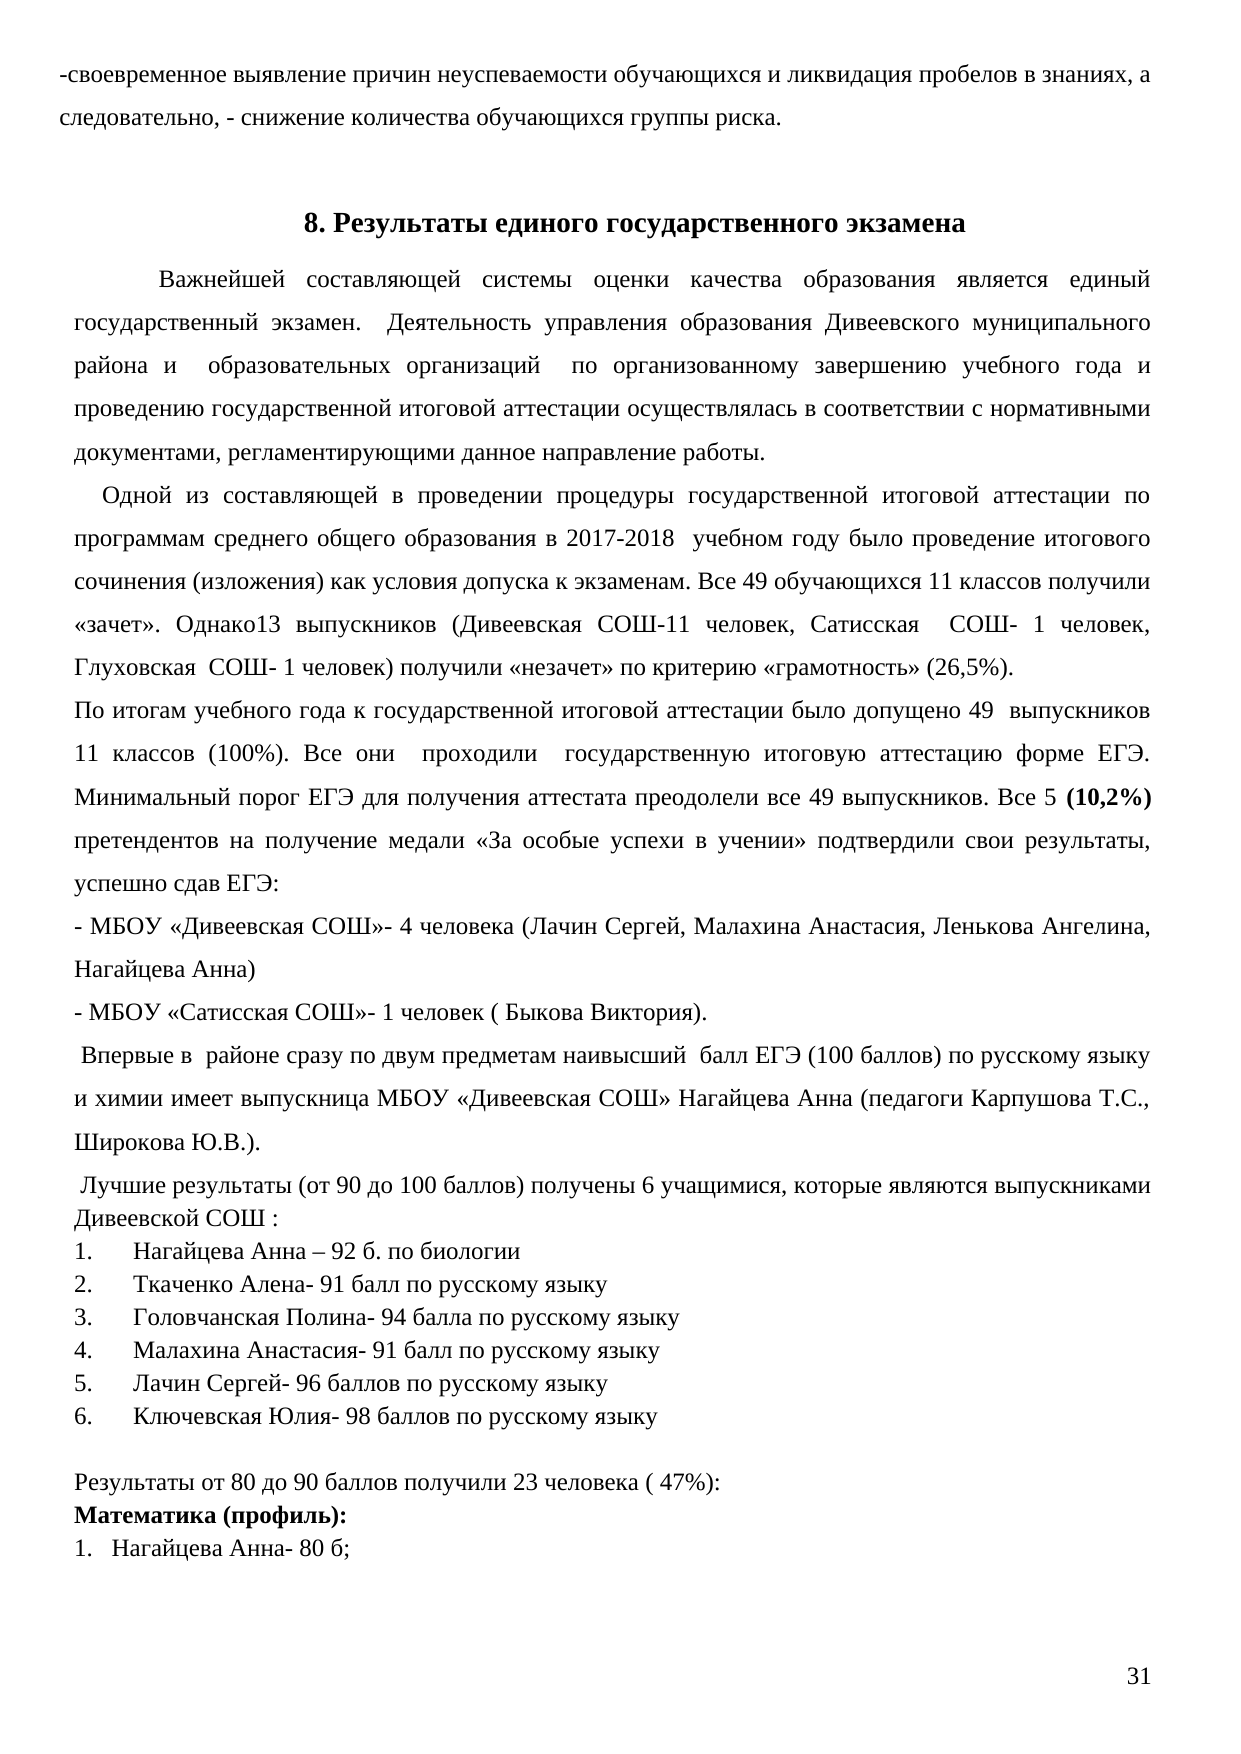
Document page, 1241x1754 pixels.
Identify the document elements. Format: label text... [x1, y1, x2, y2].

text Впервые в районе сразу по двум предметам наивысший балл ЕГЭ (100 баллов) по русскому языку и химии имеет выпускница МБОУ «Дивеевская СОШ» Нагайцева Анна (педагоги Карпушова Т.С., Широкова Ю.В.). [74, 1040, 1152, 1155]
text - МБОУ «Сатисская СОШ»- 1 человек ( Быкова Виктория). [74, 997, 1152, 1026]
list Малахина Анастасия- 91 балл по русскому языку [74, 1335, 1152, 1364]
text Важнейшей составляющей системы оценки качества образования является единый государственный экзамен. Деятельность управления образования Дивеевского муниципального района и образовательных организаций по организованному завершению учебного года и проведению государственной итоговой аттестации осуществлялась в соответствии с нормативными документами, регламентирующими данное направление работы. [74, 264, 1152, 465]
text Результаты от 80 до 90 баллов получили 23 человека ( 47%): [74, 1467, 1152, 1496]
list Ключевская Юлия- 98 баллов по русскому языку [74, 1401, 1152, 1430]
list Нагайцева Анна – 92 б. по биологии [74, 1236, 1152, 1264]
list Лачин Сергей- 96 баллов по русскому языку [74, 1368, 1152, 1397]
text 8. Результаты единого государственного экзамена [103, 205, 1152, 238]
text - МБОУ «Дивеевская СОШ»- 4 человека (Лачин Сергей, Малахина Анастасия, Ленькова Ангелина, Нагайцева Анна) [74, 911, 1152, 983]
text Лучшие результаты (от 90 до 100 баллов) получены 6 учащимися, которые являются выпускниками Дивеевской СОШ : [74, 1170, 1152, 1232]
list Ткаченко Алена- 91 балл по русскому языку [74, 1269, 1152, 1298]
text Математика (профиль): [74, 1500, 1152, 1529]
list Нагайцева Анна- 80 б; [74, 1533, 1152, 1562]
text Одной из составляющей в проведении процедуры государственной итоговой аттестации по программам среднего общего образования в 2017-2018 учебном году было проведение итогового сочинения (изложения) как условия допуска к экзаменам. Все 49 обучающихся 11 классов получили «зачет». Однако13 выпускников (Дивеевская СОШ-11 человек, Сатисская СОШ- 1 человек, Глуховская СОШ- 1 человек) получили «незачет» по критерию «грамотность» (26,5%). [74, 480, 1152, 681]
text По итогам учебного года к государственной итоговой аттестации было допущено 49 выпускников 11 классов (100%). Все они проходили государственную итоговую аттестацию форме ЕГЭ. Минимальный порог ЕГЭ для получения аттестата преодолели все 49 выпускников. Все 5 (10,2%) претендентов на получение медали «За особые успехи в учении» подтвердили свои результаты, успешно сдав ЕГЭ: [74, 695, 1152, 897]
list Головчанская Полина- 94 балла по русскому языку [74, 1302, 1152, 1331]
text -своевременное выявление причин неуспеваемости обучающихся и ликвидация пробелов в знаниях, а следовательно, - снижение количества обучающихся группы риска. [59, 59, 1152, 131]
